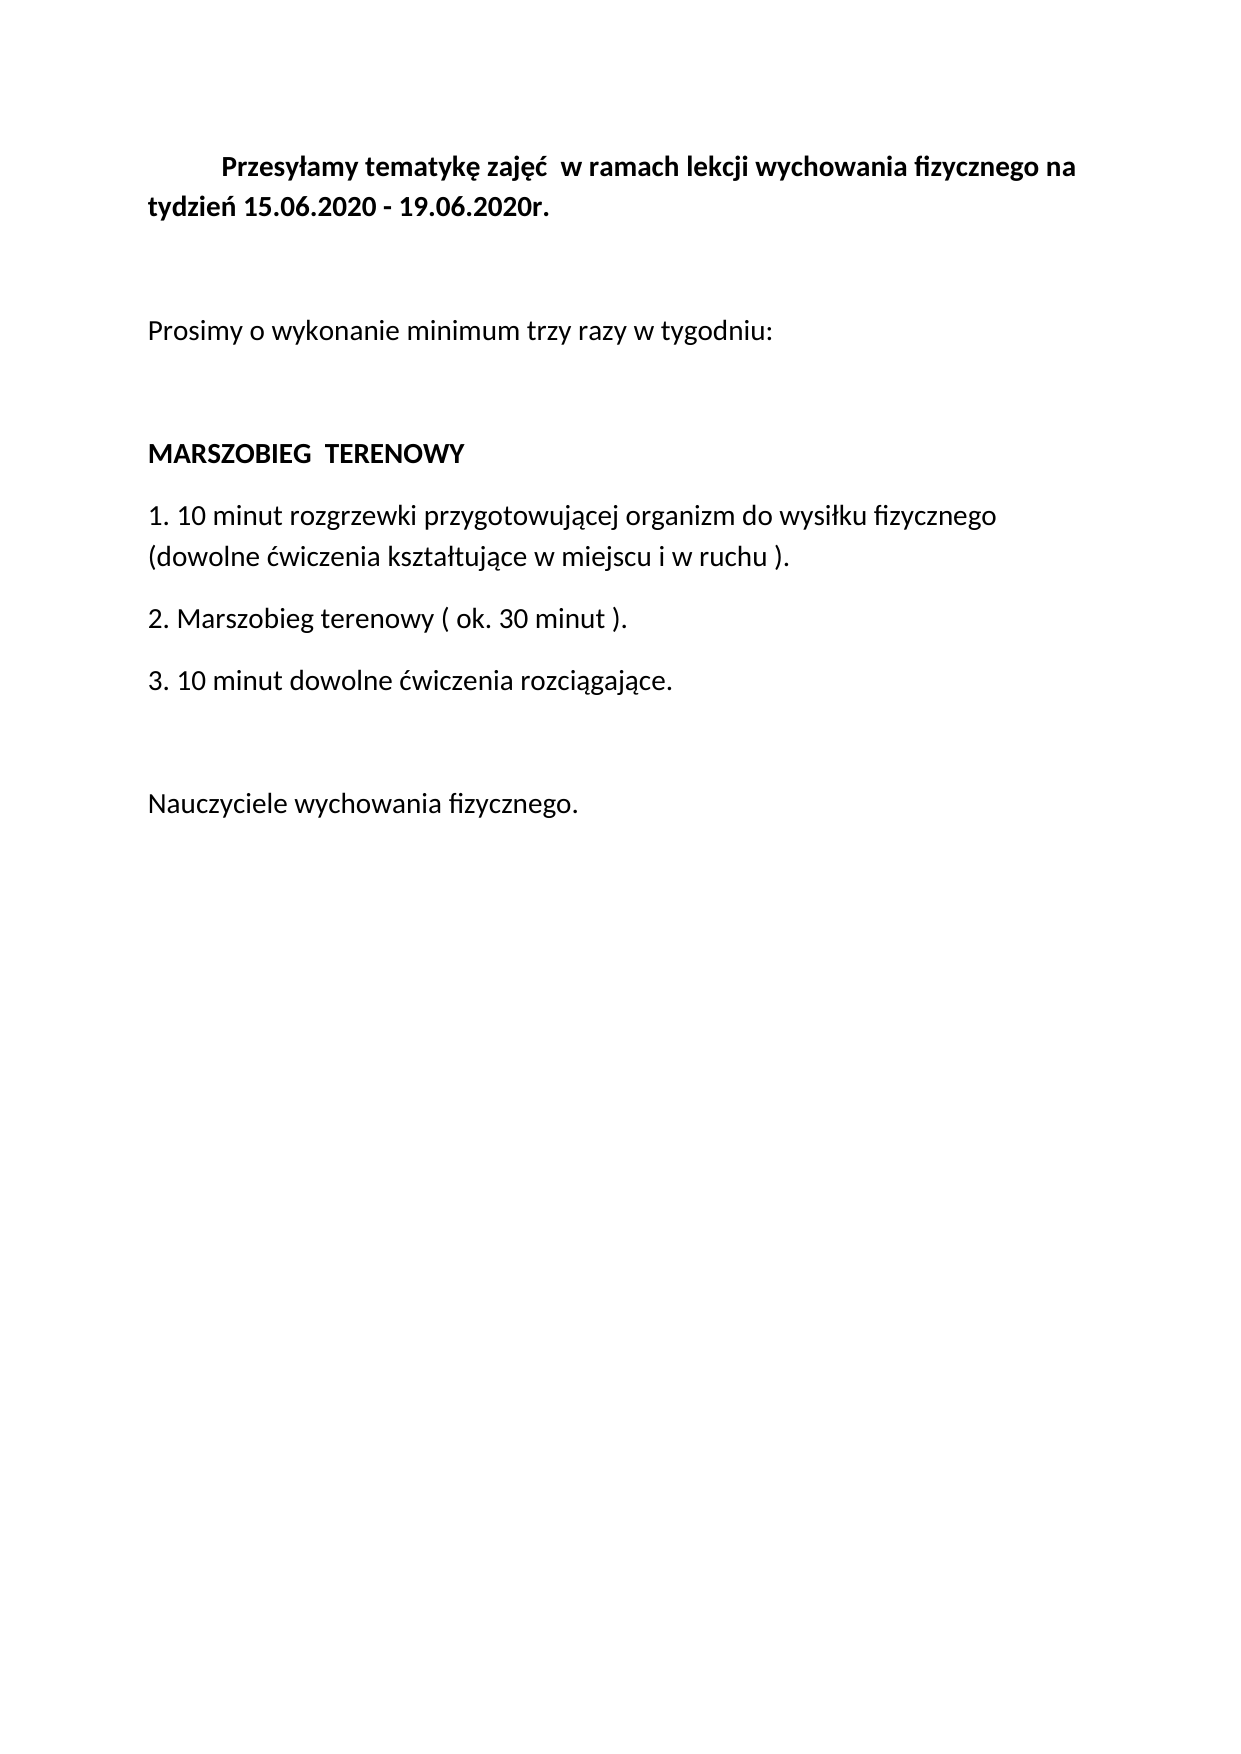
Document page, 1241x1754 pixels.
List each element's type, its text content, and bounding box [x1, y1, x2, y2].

text 3. 10 minut dowolne ćwiczenia rozciągające. [148, 662, 1093, 697]
text Prosimy o wykonanie minimum trzy razy w tygodniu: [148, 312, 1093, 348]
text Przesyłamy tematykę zajęć w ramach lekcji wychowania fizycznego na tydzień 15.06.2020 - 19.06.2020r. [148, 148, 1093, 224]
text 1. 10 minut rozgrzewki przygotowującej organizm do wysiłku fizycznego (dowolne ćwiczenia kształtujące w miejscu i w ruchu ). [148, 497, 1093, 574]
text MARSZOBIEG TERENOWY [148, 436, 1093, 471]
text 2. Marszobieg terenowy ( ok. 30 minut ). [148, 600, 1093, 636]
text Nauczyciele wychowania fizycznego. [148, 785, 1093, 821]
